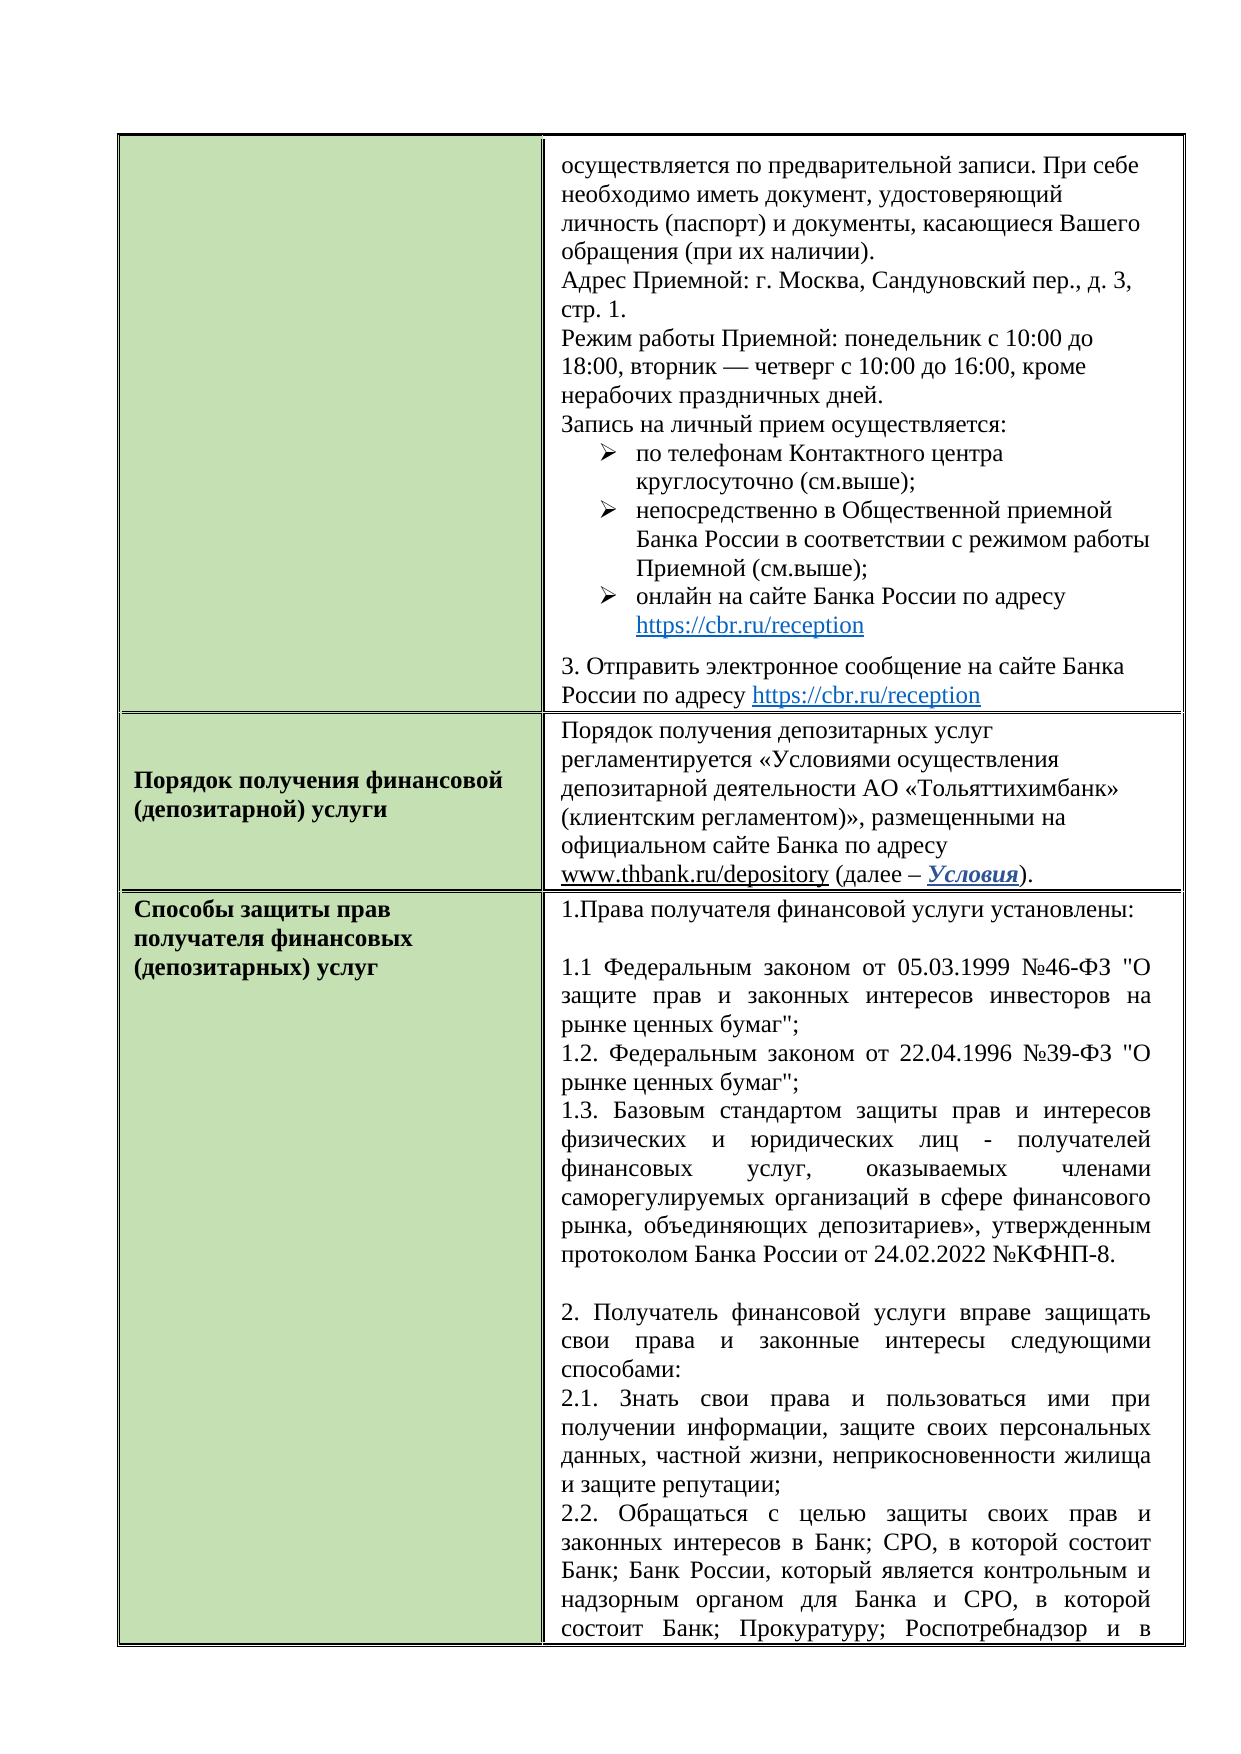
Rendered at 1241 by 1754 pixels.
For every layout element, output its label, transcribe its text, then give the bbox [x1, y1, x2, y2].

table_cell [120, 889, 543, 1643]
table_cell Порядок получения финансовой (депозитарной) услуги [118, 711, 543, 889]
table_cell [543, 136, 1183, 711]
table_cell Порядок получения депозитарных услуг регламентируется «Условиями осуществления депозитарной деятельности АО «Тольяттихимбанк» (клиентским регламентом)», размещенными на официальном сайте Банка по адресу www.thbank.ru/depository (далее – Условия). [543, 711, 1184, 889]
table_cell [543, 889, 1183, 1643]
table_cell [120, 135, 543, 711]
